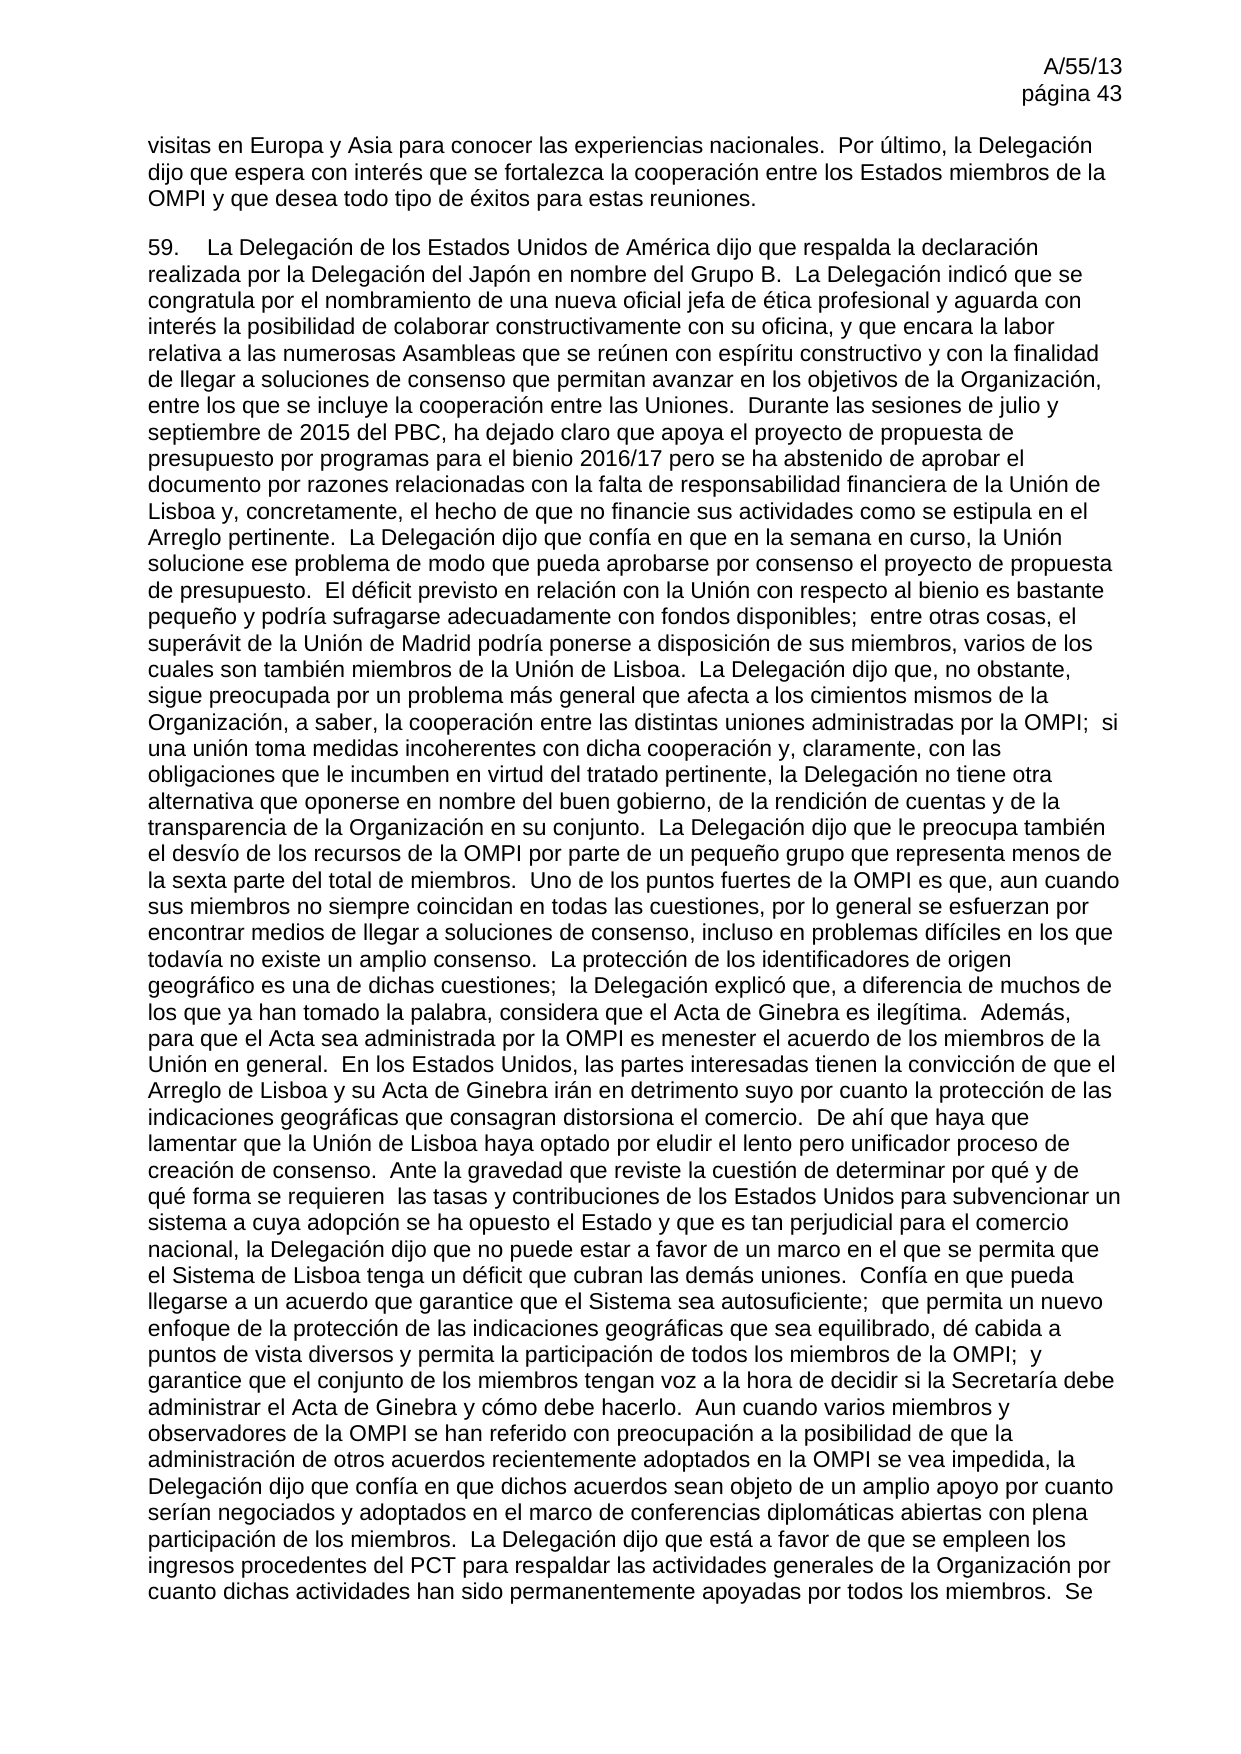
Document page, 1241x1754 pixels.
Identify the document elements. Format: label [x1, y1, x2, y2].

text [148, 132, 1122, 211]
text [148, 234, 1122, 1604]
